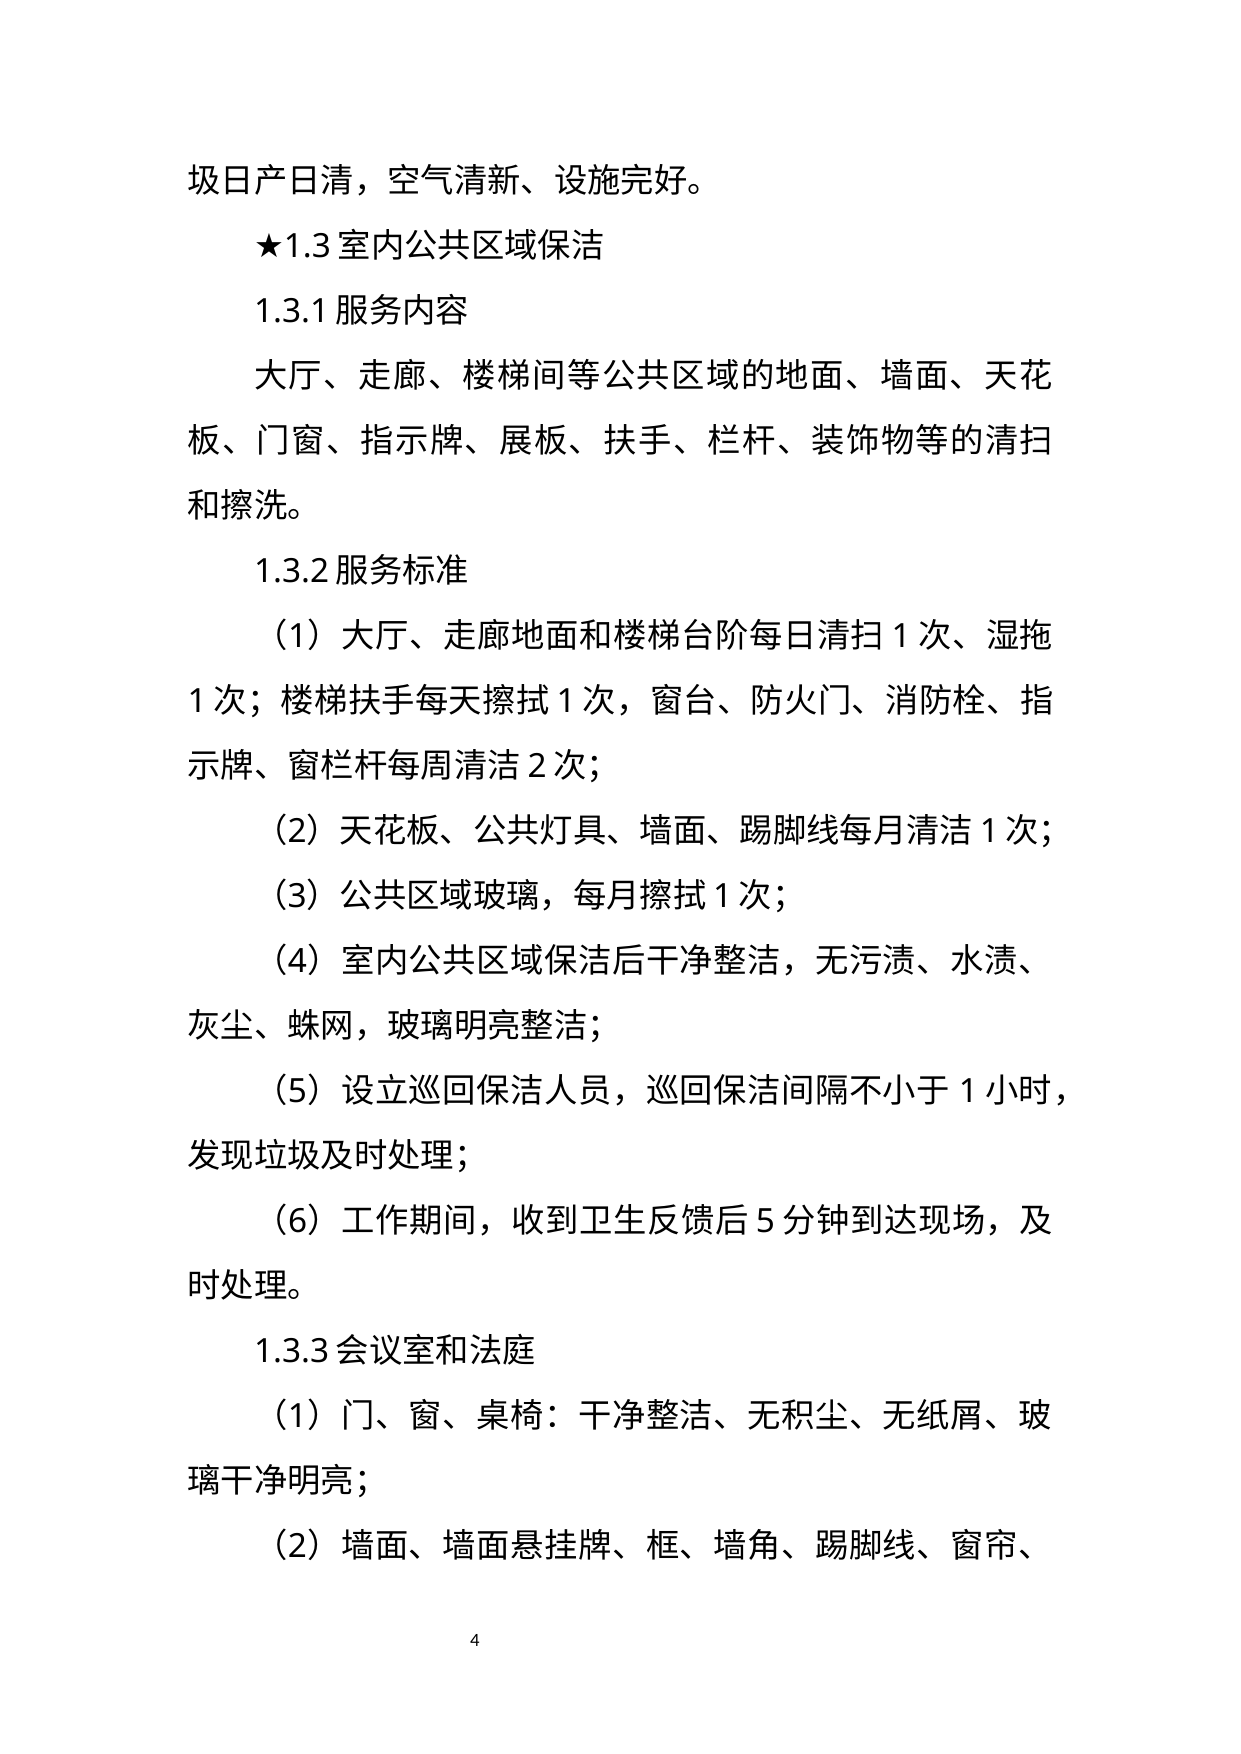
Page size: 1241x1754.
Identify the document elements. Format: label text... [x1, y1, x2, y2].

text （4）室内公共区域保洁后干净整洁，无污渍、水渍、灰尘、蛛网，玻璃明亮整洁； [187, 926, 1053, 1056]
text （6）工作期间，收到卫生反馈后5分钟到达现场，及时处理。 [187, 1186, 1053, 1316]
text ★1.3室内公共区域保洁 [187, 211, 1053, 276]
text （3）公共区域玻璃，每月擦拭1次； [187, 861, 1053, 926]
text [187, 146, 1053, 211]
text 大厅、走廊、楼梯间等公共区域的地面、墙面、天花板、门窗、指示牌、展板、扶手、栏杆、装饰物等的清扫和擦洗。 [187, 341, 1053, 536]
text （1）门、窗、桌椅：干净整洁、无积尘、无纸屑、玻璃干净明亮； [187, 1381, 1053, 1511]
text （5）设立巡回保洁人员，巡回保洁间隔不小于1小时，发现垃圾及时处理； [187, 1056, 1053, 1186]
text 1.3.1服务内容 [187, 276, 1053, 341]
text （2）天花板、公共灯具、墙面、踢脚线每月清洁1次； [187, 796, 1053, 861]
text 1.3.3会议室和法庭 [187, 1316, 1053, 1381]
text 1.3.2服务标准 [187, 536, 1053, 601]
text （1）大厅、走廊地面和楼梯台阶每日清扫1次、湿拖1次；楼梯扶手每天擦拭1次，窗台、防火门、消防栓、指示牌、窗栏杆每周清洁2次； [187, 601, 1053, 796]
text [187, 1511, 1053, 1576]
